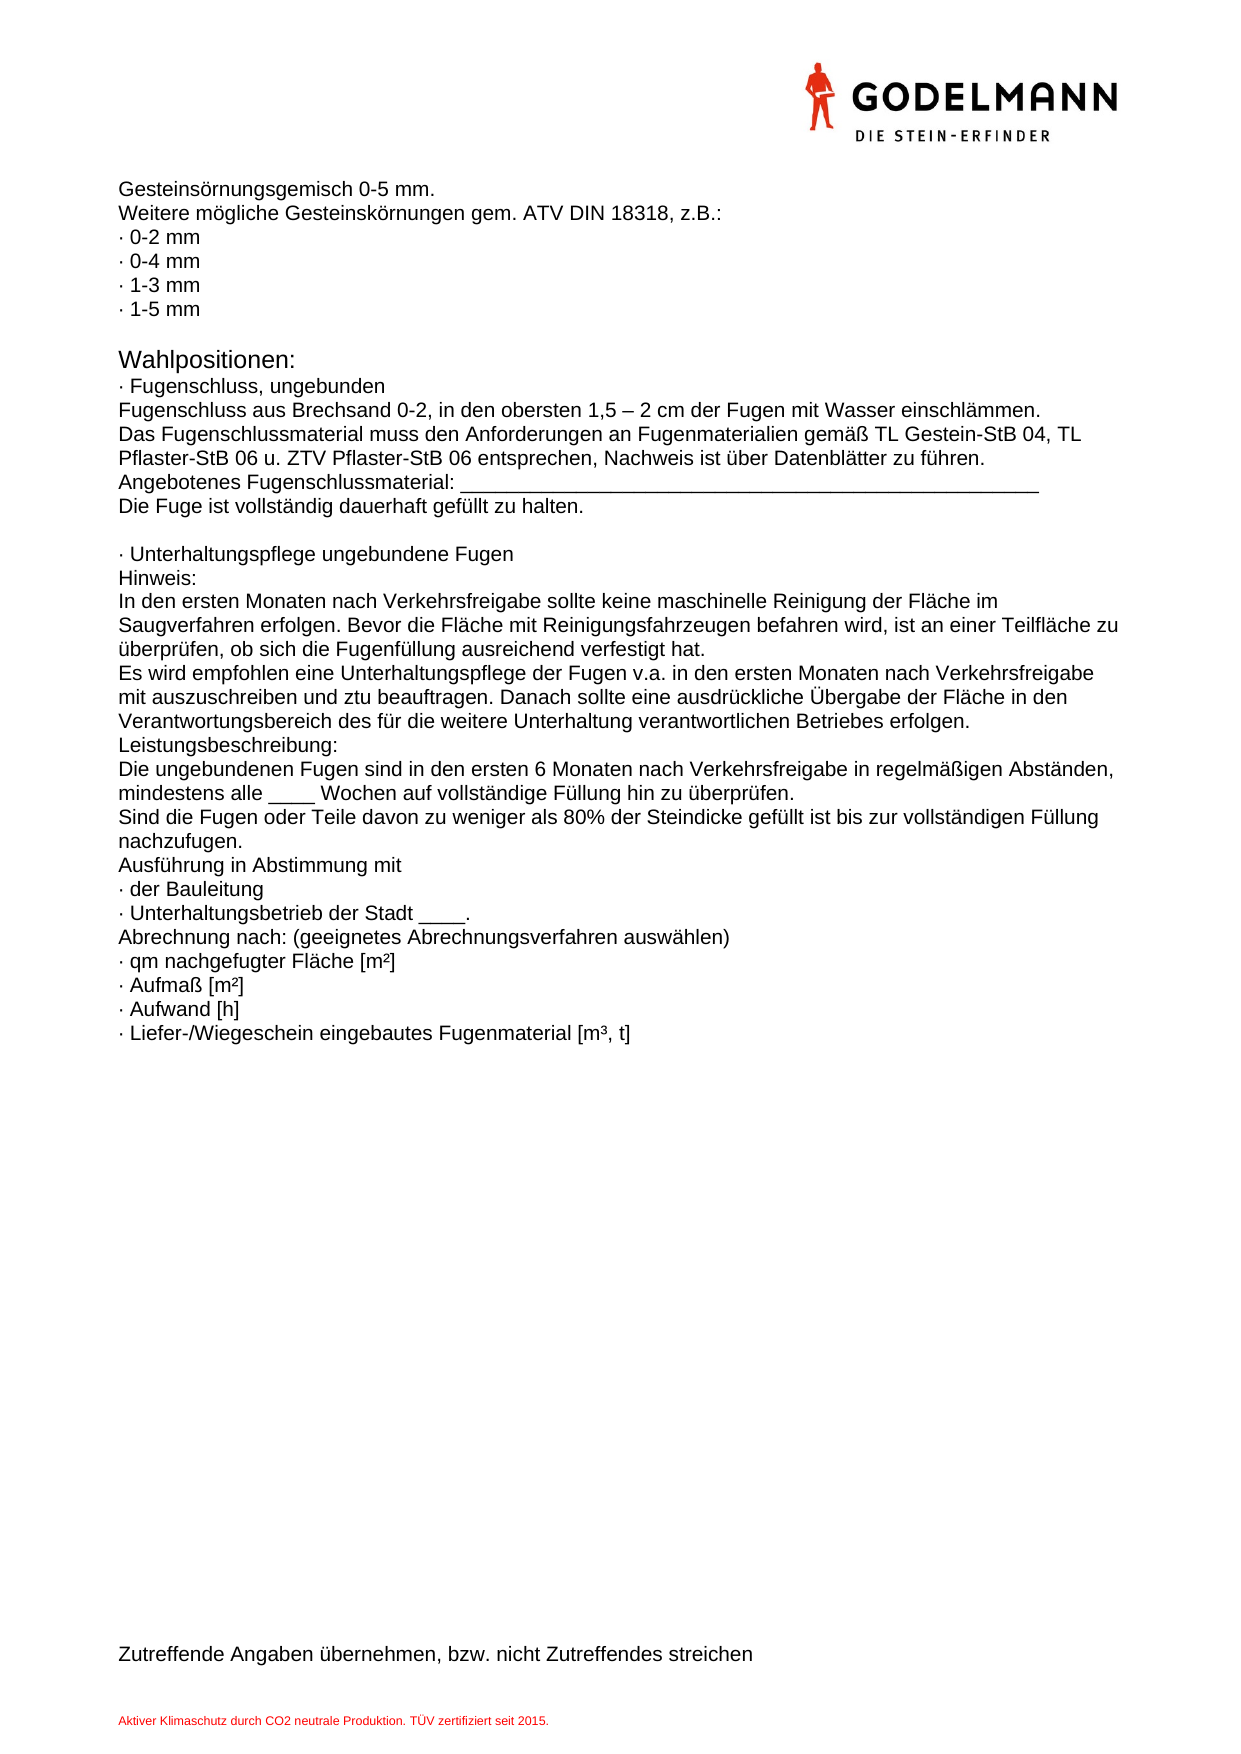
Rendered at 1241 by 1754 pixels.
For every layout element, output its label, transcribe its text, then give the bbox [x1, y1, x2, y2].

text · Liefer-/Wiegeschein eingebautes Fugenmaterial [m³, t] [118, 1021, 1123, 1044]
text Weitere mögliche Gesteinskörnungen gem. ATV DIN 18318, z.B.: [118, 201, 1123, 225]
text · Aufwand [h] [118, 997, 1123, 1021]
text · Unterhaltungspflege ungebundene Fugen [118, 541, 1123, 565]
text · Fugenschluss, ungebunden [118, 374, 1123, 398]
subtitle Wahlpositionen: [118, 345, 1123, 374]
text Die Fuge ist vollständig dauerhaft gefüllt zu halten. [118, 493, 1123, 517]
text Angebotenes Fugenschlussmaterial: __________________________________________________ [118, 469, 1123, 493]
picture [800, 59, 1124, 148]
text Ausführung in Abstimmung mit [118, 853, 1123, 877]
text Es wird empfohlen eine Unterhaltungspflege der Fugen v.a. in den ersten Monaten nach Verkehrsfreigabe mit auszuschreiben und ztu beauftragen. Danach sollte eine ausdrückliche Übergabe der Fläche in den Verantwortungsbereich des für die weitere Unterhaltung verantwortlichen Betriebes erfolgen. [118, 661, 1123, 733]
text Leistungsbeschreibung: [118, 733, 1123, 757]
text · 0-2 mm [118, 225, 1123, 249]
text · 1-3 mm [118, 273, 1123, 297]
text · 1-5 mm [118, 297, 1123, 321]
text Das Fugenschlussmaterial muss den Anforderungen an Fugenmaterialien gemäß TL Gestein-StB 04, TL Pflaster-StB 06 u. ZTV Pflaster-StB 06 entsprechen, Nachweis ist über Datenblätter zu führen. [118, 422, 1123, 469]
text Die ungebundenen Fugen sind in den ersten 6 Monaten nach Verkehrsfreigabe in regelmäßigen Abständen, mindestens alle ____ Wochen auf vollständige Füllung hin zu überprüfen. [118, 757, 1123, 805]
text In den ersten Monaten nach Verkehrsfreigabe sollte keine maschinelle Reinigung der Fläche im Saugverfahren erfolgen. Bevor die Fläche mit Reinigungsfahrzeugen befahren wird, ist an einer Teilfläche zu überprüfen, ob sich die Fugenfüllung ausreichend verfestigt hat. [118, 589, 1123, 661]
text · qm nachgefugter Fläche [m²] [118, 949, 1123, 973]
text Hinweis: [118, 565, 1123, 589]
text Gesteinsörnungsgemisch 0-5 mm. [118, 177, 1123, 201]
text Abrechnung nach: (geeignetes Abrechnungsverfahren auswählen) [118, 925, 1123, 949]
text Sind die Fugen oder Teile davon zu weniger als 80% der Steindicke gefüllt ist bis zur vollständigen Füllung nachzufugen. [118, 805, 1123, 853]
text · Aufmaß [m²] [118, 973, 1123, 997]
text · 0-4 mm [118, 249, 1123, 273]
text · der Bauleitung [118, 877, 1123, 901]
text Fugenschluss aus Brechsand 0-2, in den obersten 1,5 – 2 cm der Fugen mit Wasser einschlämmen. [118, 398, 1123, 422]
text · Unterhaltungsbetrieb der Stadt ____. [118, 901, 1123, 925]
